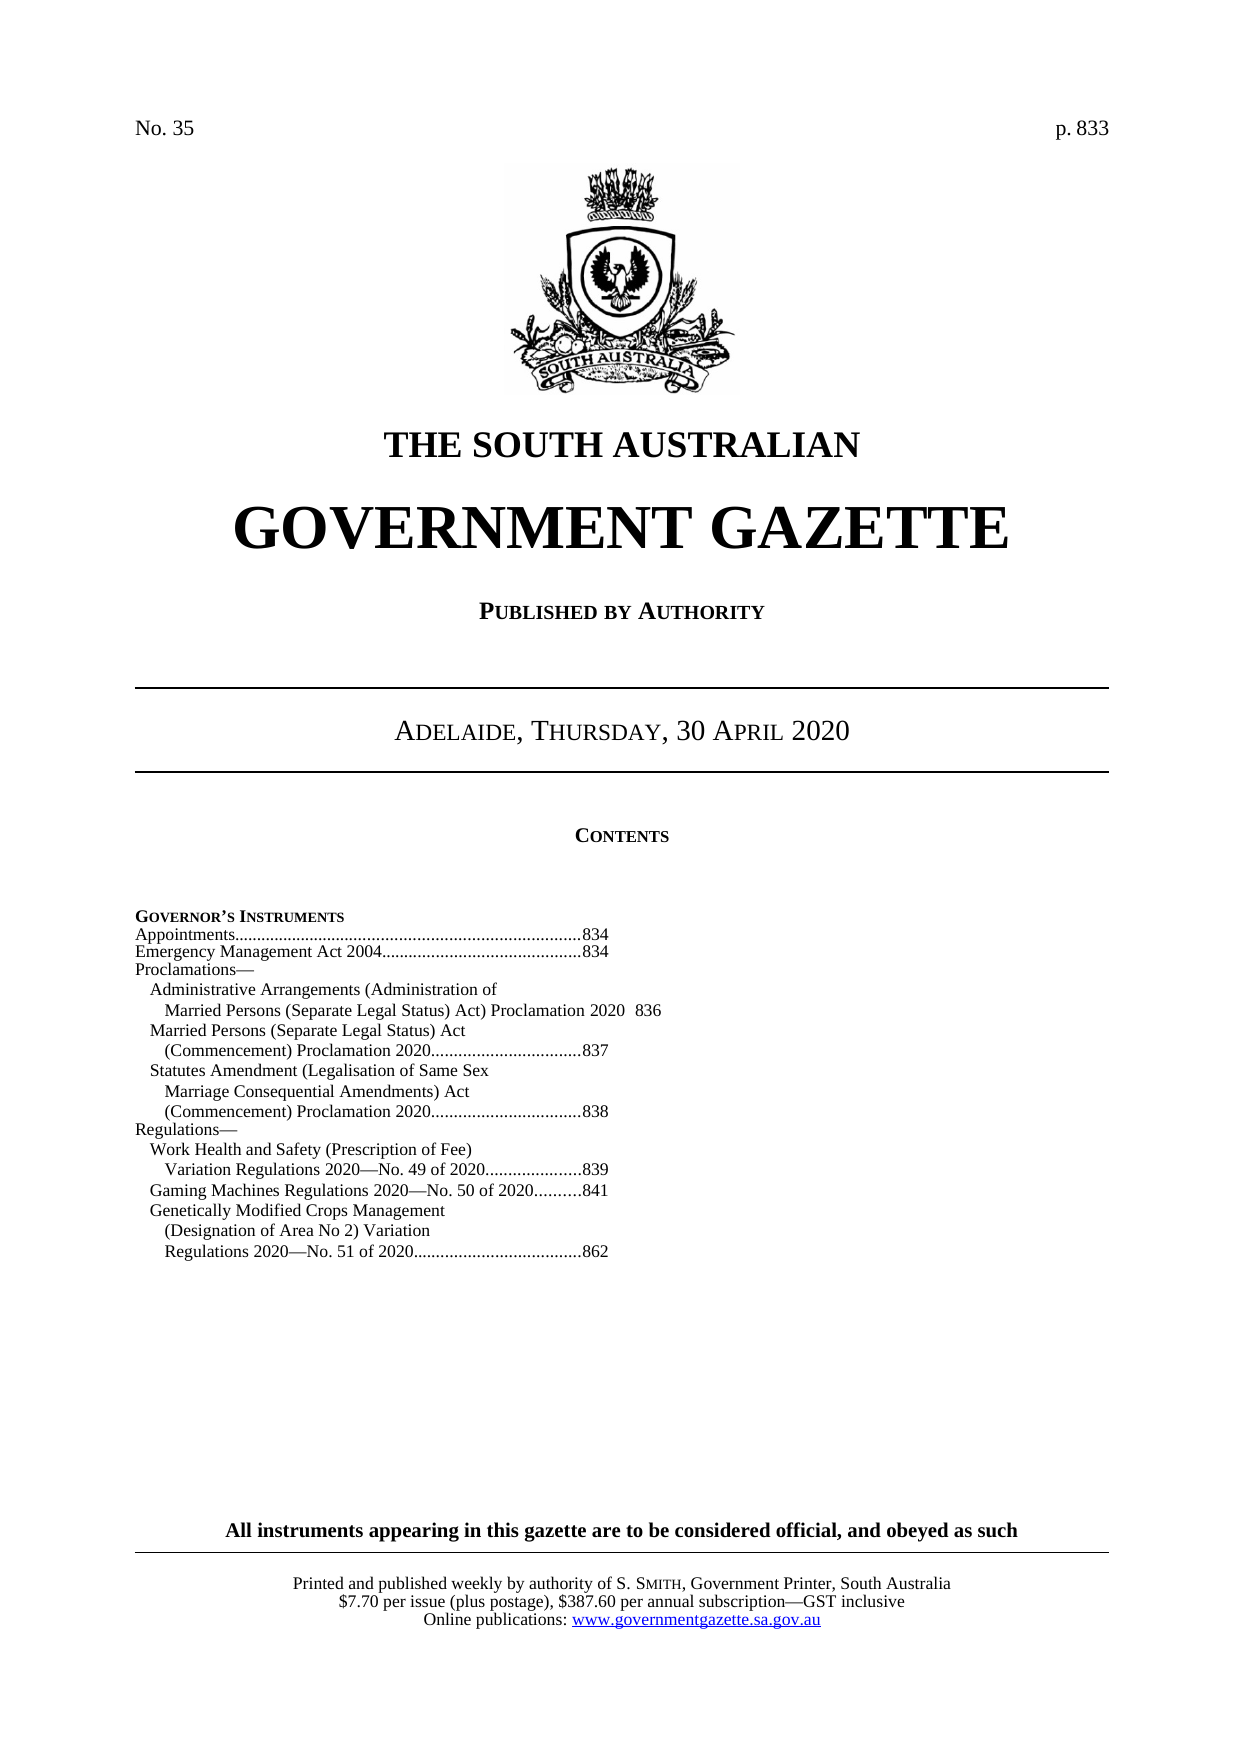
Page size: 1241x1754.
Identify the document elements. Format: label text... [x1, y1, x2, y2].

text Appointments 834 [135, 926, 1109, 944]
text Genetically Modified Crops Management (Designation of Area No 2) Variation Regulations 2020—No. 51 of 2020 862 [149, 1200, 1109, 1261]
picture [504, 163, 740, 395]
text Gaming Machines Regulations 2020—No. 50 of 2020 841 [149, 1179, 1109, 1200]
text Contents [135, 812, 1109, 850]
text Proclamations— [135, 961, 1109, 979]
text Regulations— [135, 1121, 1109, 1139]
text GOVERNMENT GAZETTE [135, 490, 1109, 562]
text Married Persons (Separate Legal Status) Act (Commencement) Proclamation 2020 837 [149, 1020, 1109, 1060]
text Administrative Arrangements (Administration of Married Persons (Separate Legal Status) Act) Proclamation 2020 836 [149, 979, 1109, 1020]
text Emergency Management Act 2004 834 [135, 944, 1109, 961]
text Work Health and Safety (Prescription of Fee) Variation Regulations 2020—No. 49 of 2020 839 [149, 1139, 1109, 1179]
text THE SOUTH AUSTRALIAN [135, 196, 1109, 465]
text Adelaide, Thursday, 30 April 2020 [135, 713, 1109, 746]
subtitle Governor’s Instruments [135, 908, 1109, 926]
text Published by Authority [135, 599, 1109, 624]
text Statutes Amendment (Legalisation of Same Sex Marriage Consequential Amendments) Act (Commencement) Proclamation 2020 838 [149, 1060, 1109, 1121]
